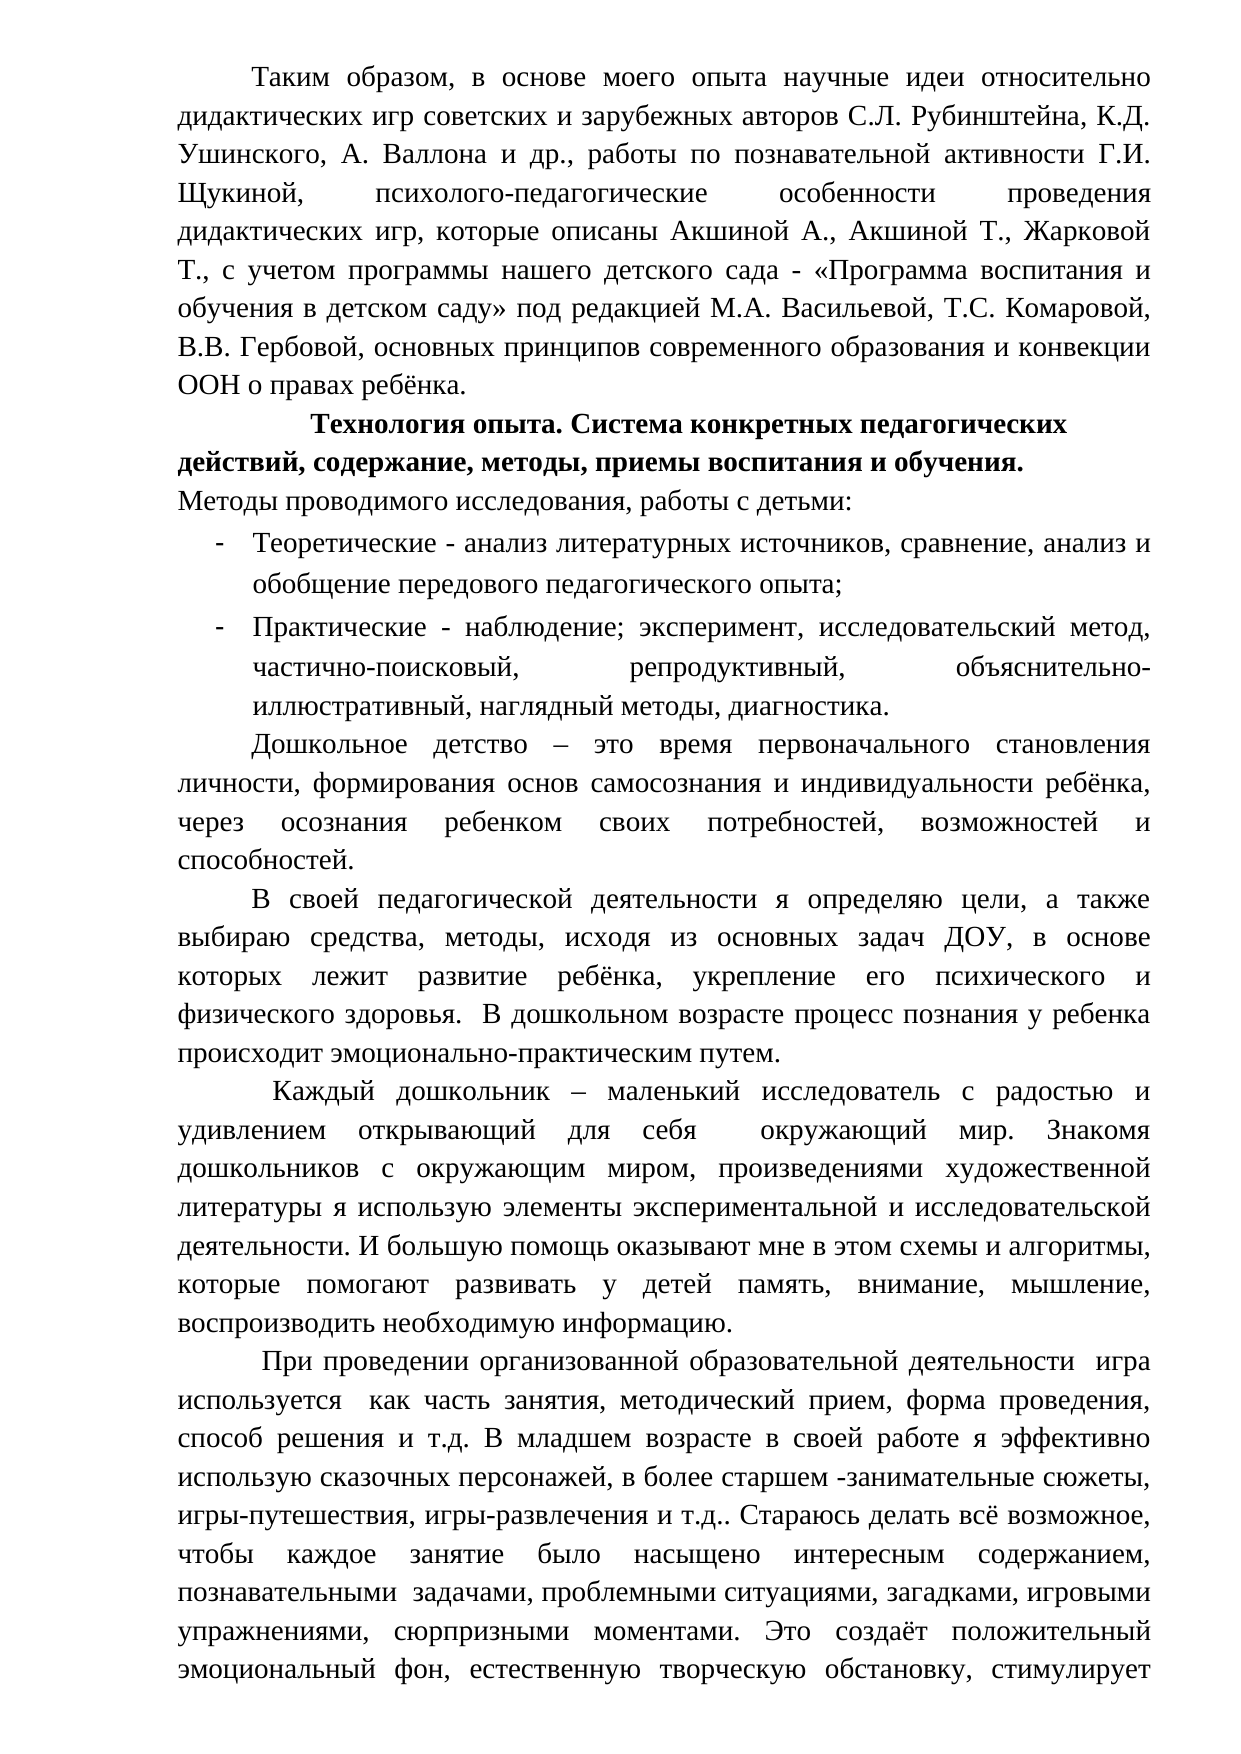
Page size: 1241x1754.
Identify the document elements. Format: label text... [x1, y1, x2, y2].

text В своей педагогической деятельности я определяю цели, а также выбираю средства, методы, исходя из основных задач ДОУ, в основе которых лежит развитие ребёнка, укрепление его психического и физического здоровья. В дошкольном возрасте процесс познания у ребенка происходит эмоционально-практическим путем. [177, 881, 1152, 1068]
text Каждый дошкольник – маленький исследователь с радостью и удивлением открывающий для себя окружающий мир. Знакомя дошкольников с окружающим миром, произведениями художественной литературы я использую элементы экспериментальной и исследовательской деятельности. И большую помощь оказывают мне в этом схемы и алгоритмы, которые помогают развивать у детей память, внимание, мышление, воспроизводить необходимую информацию. [177, 1073, 1152, 1338]
list Теоретические - анализ литературных источников, сравнение, анализ и обобщение передового педагогического опыта; [215, 522, 1152, 600]
text Таким образом, в основе моего опыта научные идеи относительно дидактических игр советских и зарубежных авторов С.Л. Рубинштейна, К.Д. Ушинского, А. Валлона и др., работы по познавательной активности Г.И. Щукиной, психолого-педагогические особенности проведения дидактических игр, которые описаны Акшиной А., Акшиной Т., Жарковой Т., с учетом программы нашего детского сада - «Программа воспитания и обучения в детском саду» под редакцией М.А. Васильевой, Т.С. Комаровой, В.В. Гербовой, основных принципов современного образования и конвекции ООН о правах ребёнка. [177, 59, 1152, 401]
list Практические - наблюдение; эксперимент, исследовательский метод, частично-поисковый, репродуктивный, объяснительно-иллюстративный, наглядный методы, диагностика. [215, 605, 1152, 722]
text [177, 1343, 1152, 1685]
text Технология опыта. Система конкретных педагогических действий, содержание, методы, приемы воспитания и обучения. [177, 406, 1152, 478]
text Методы проводимого исследования, работы с детьми: [177, 483, 1152, 517]
text Дошкольное детство – это время первоначального становления личности, формирования основ самосознания и индивидуальности ребёнка, через осознания ребенком своих потребностей, возможностей и способностей. [177, 727, 1152, 876]
